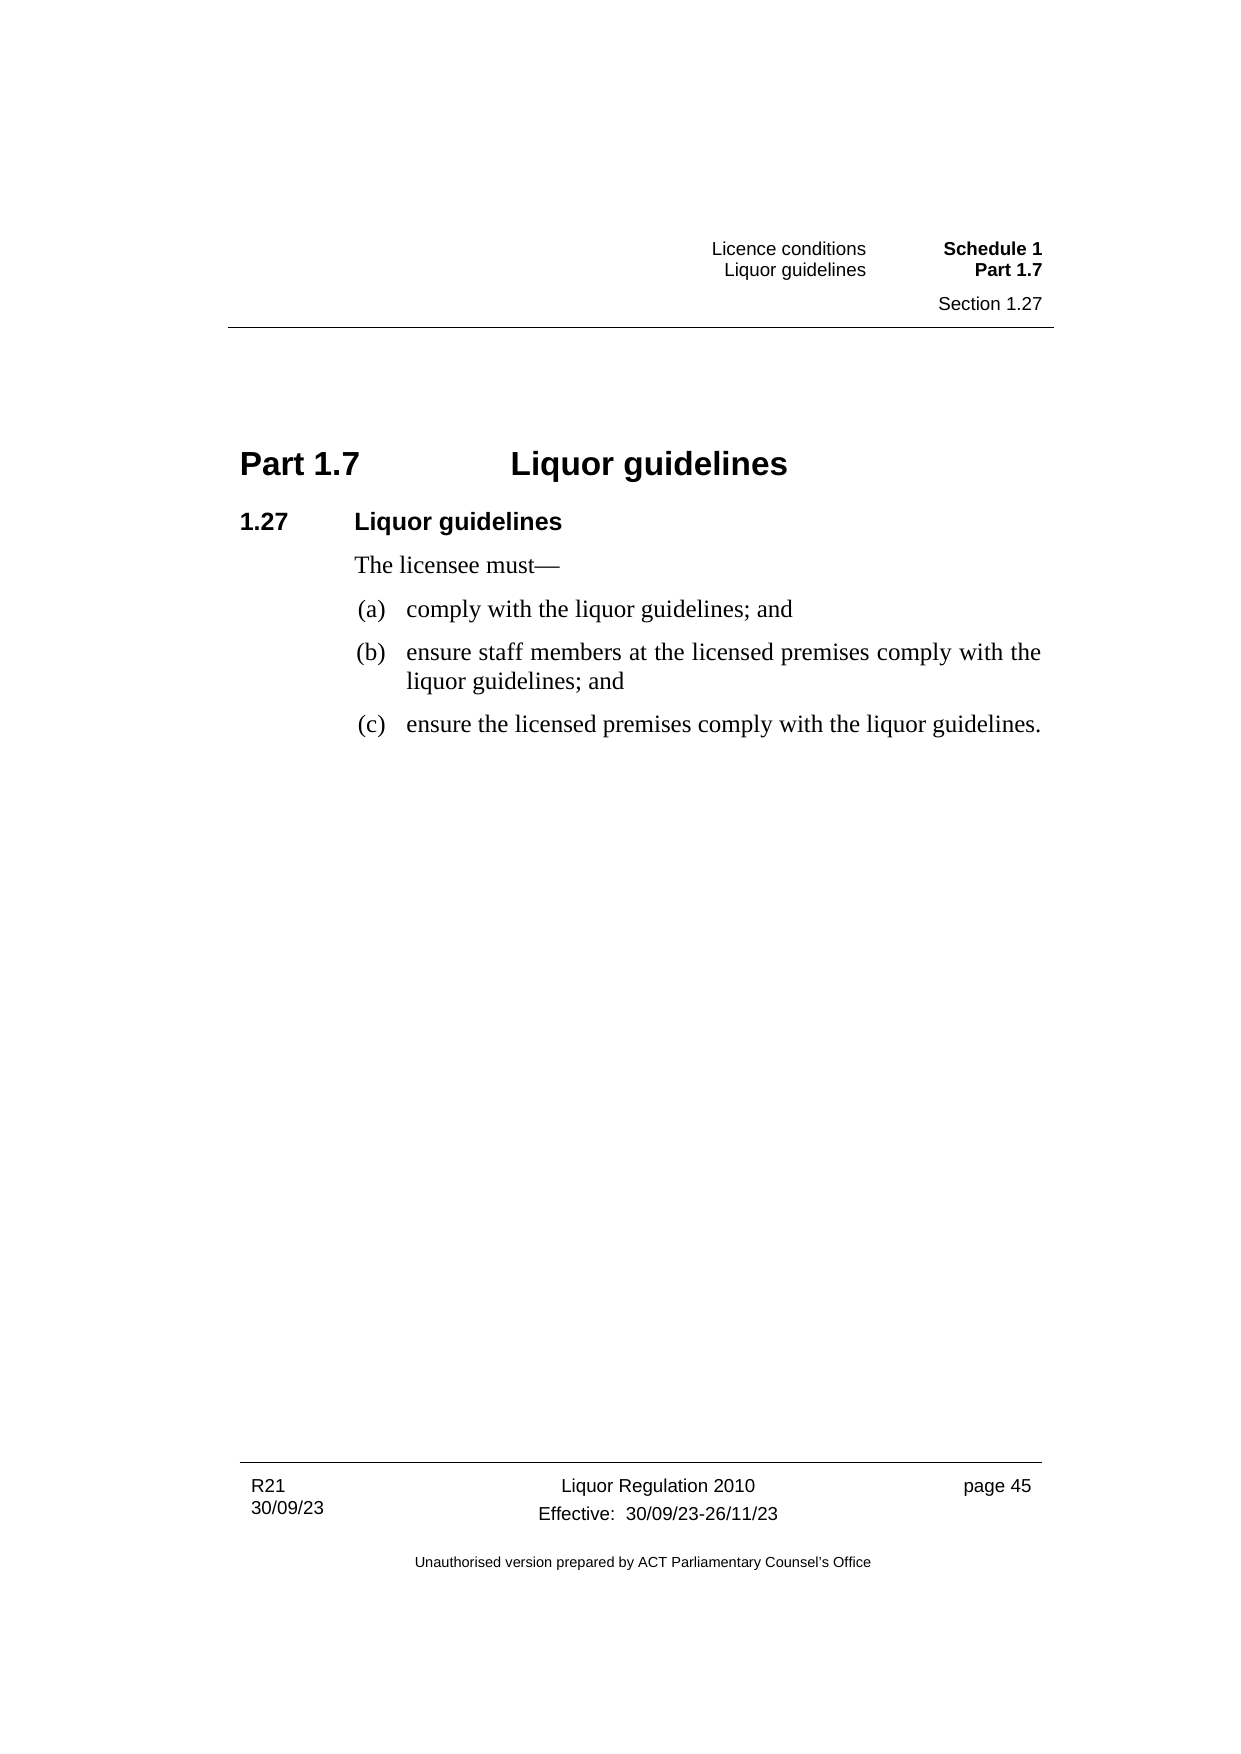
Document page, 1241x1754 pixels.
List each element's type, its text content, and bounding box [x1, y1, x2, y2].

text Part 1.7 Liquor guidelines [239, 444, 1042, 482]
text The licensee must— [354, 551, 1042, 579]
text (b) ensure staff members at the licensed premises comply with the liquor guidelines; and [239, 637, 1042, 695]
text (a) comply with the liquor guidelines; and [239, 594, 1042, 623]
text (c) ensure the licensed premises comply with the liquor guidelines. [239, 709, 1042, 738]
subtitle 1.27 Liquor guidelines [239, 507, 1042, 536]
